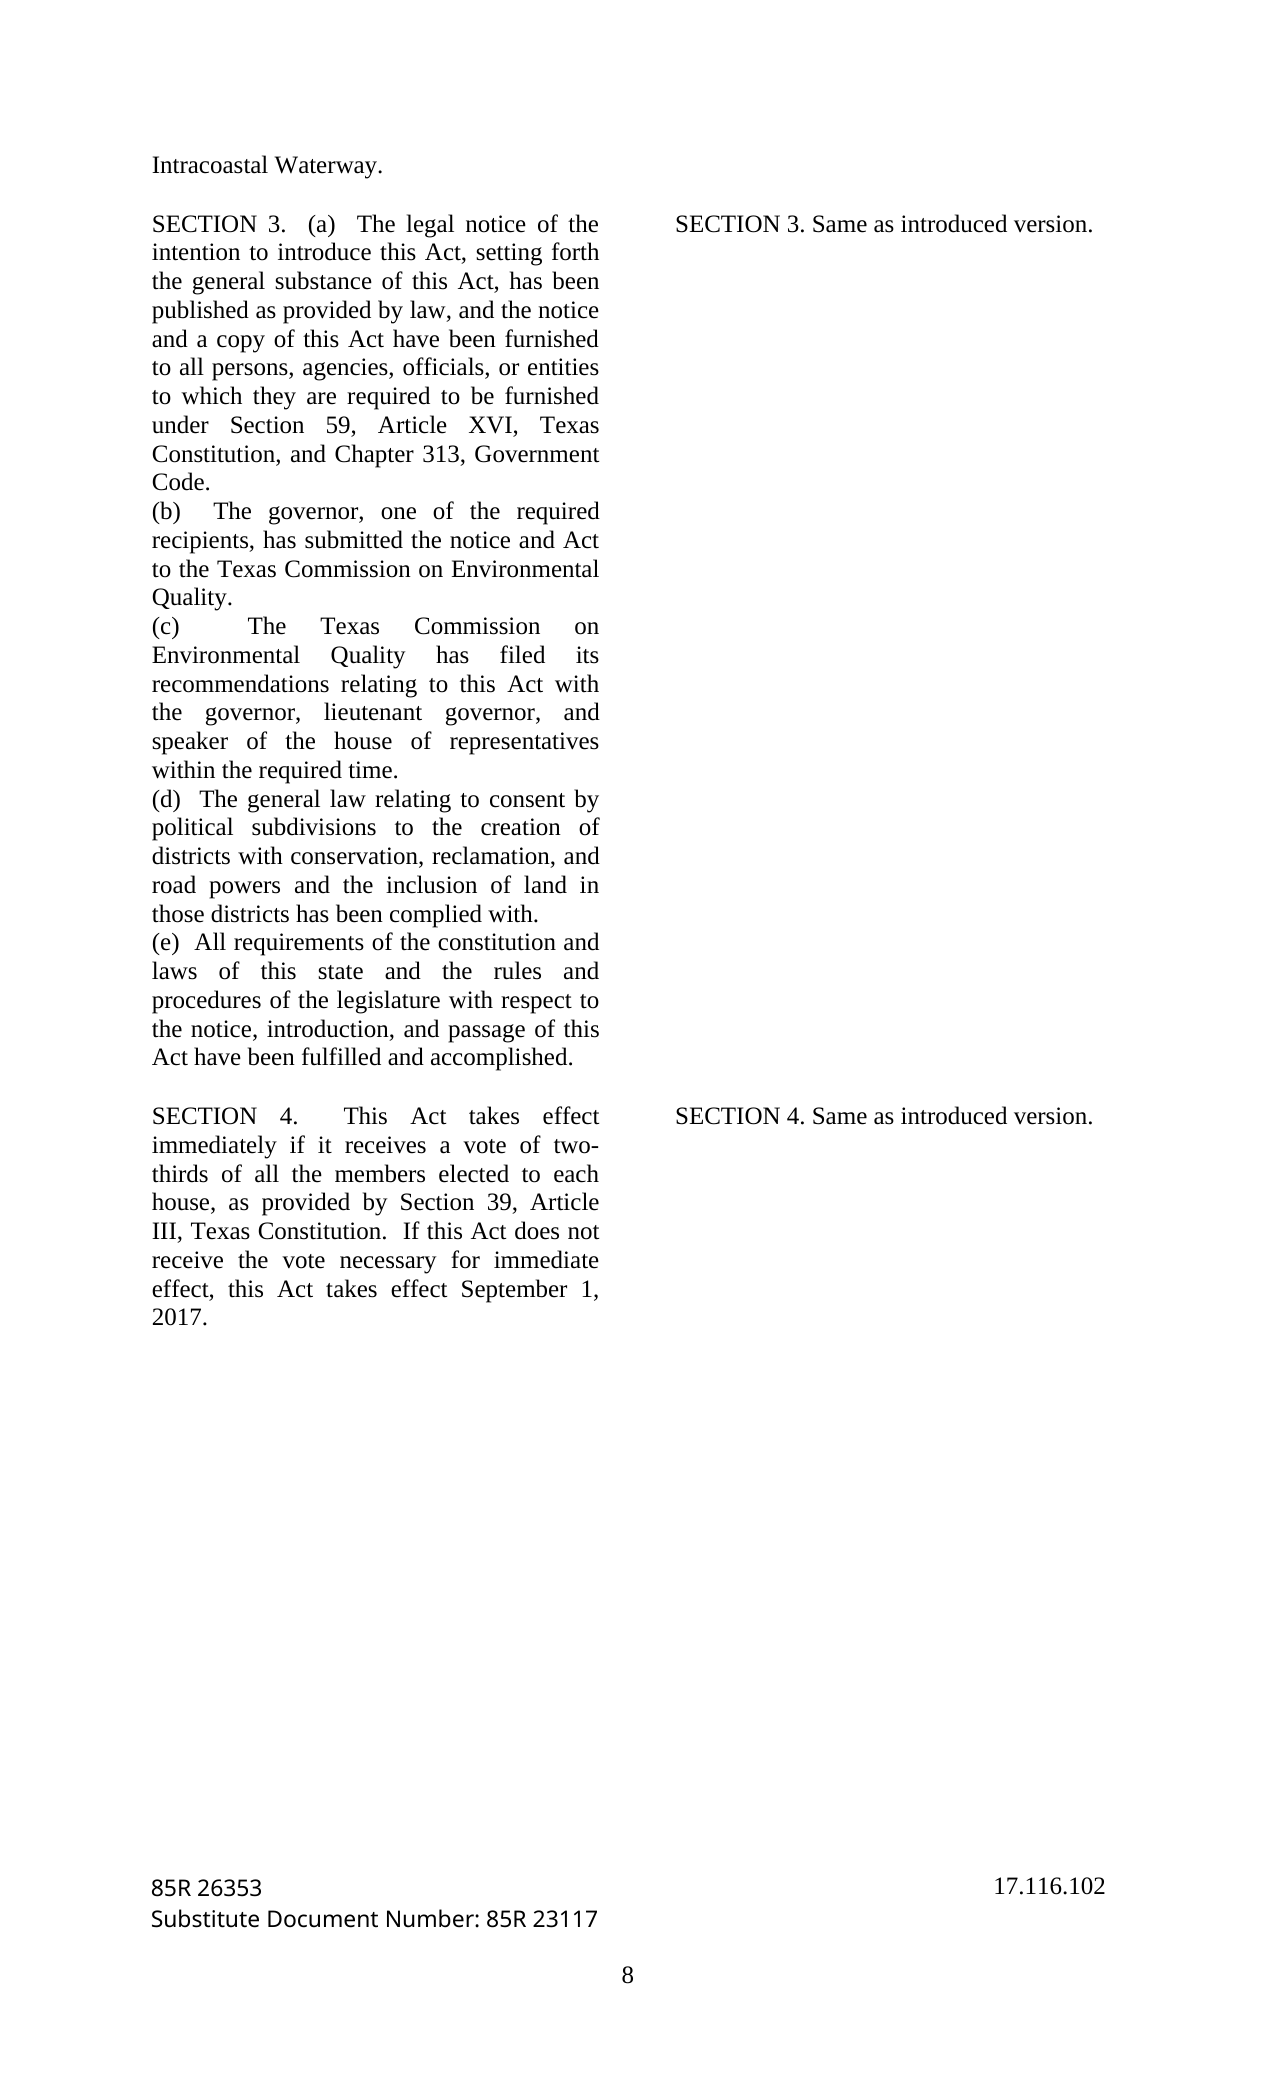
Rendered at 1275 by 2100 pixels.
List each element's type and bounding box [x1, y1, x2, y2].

table_cell [138, 150, 1136, 1419]
